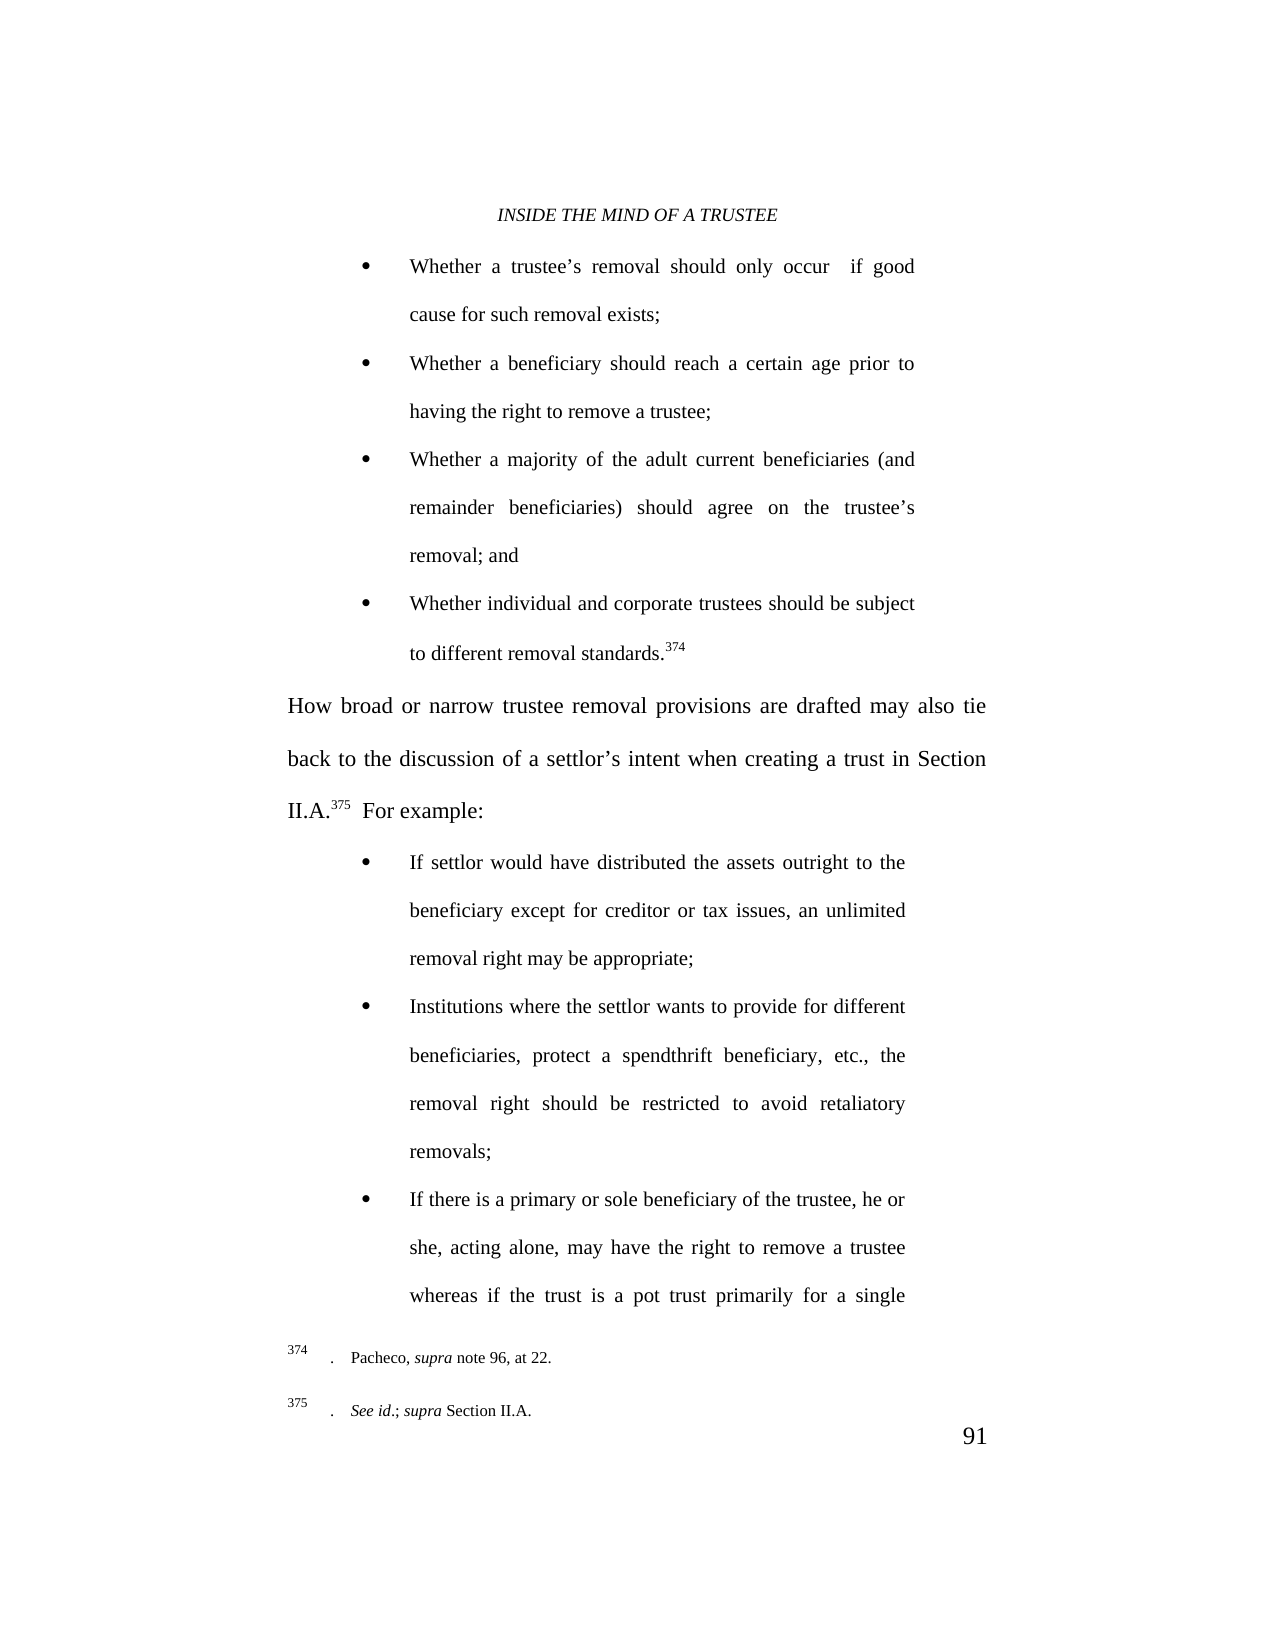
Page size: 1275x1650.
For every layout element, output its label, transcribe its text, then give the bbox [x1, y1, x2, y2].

list Whether a beneficiary should reach a certain age prior to having the right to remove a trustee; [362, 350, 916, 423]
list If settlor would have distributed the assets outright to the beneficiary except for creditor or tax issues, an unlimited removal right may be appropriate; [362, 850, 906, 970]
list Whether a majority of the adult current beneficiaries (and remainder beneficiaries) should agree on the trustee’s removal; and [362, 447, 916, 567]
list Whether individual and corporate trustees should be subject to different removal standards. [362, 591, 916, 666]
list Institutions where the settlor wants to provide for different beneficiaries, protect a spendthrift beneficiary, etc., the removal right should be restricted to avoid retaliatory removals; [362, 994, 906, 1163]
list Whether a trustee’s removal should only occur if good cause for such removal exists; [362, 254, 916, 326]
text How broad or narrow trustee removal provisions are drafted may also tie back to the discussion of a settlor’s intent when creating a trust in Section II.A. For example: [287, 692, 987, 824]
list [362, 1187, 906, 1307]
